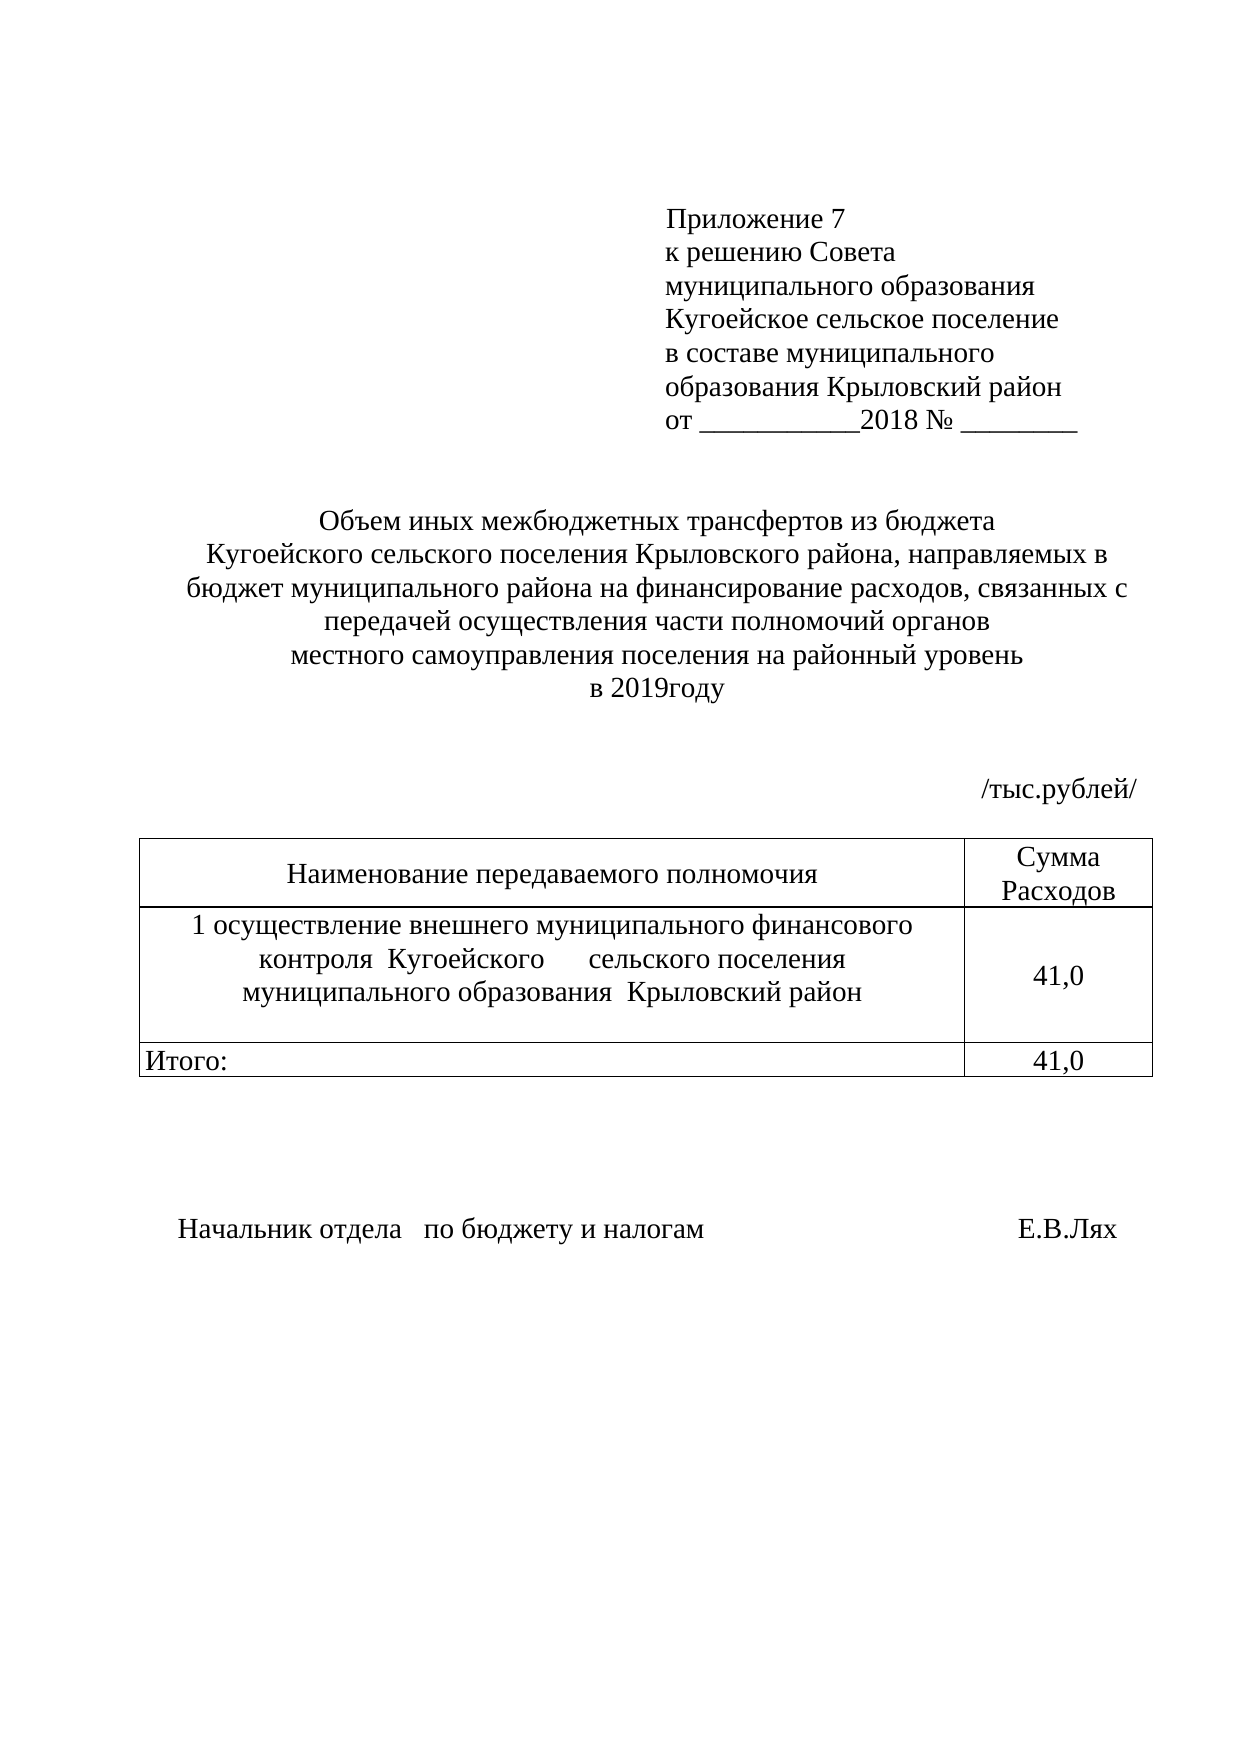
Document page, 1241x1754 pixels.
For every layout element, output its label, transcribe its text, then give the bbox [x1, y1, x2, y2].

text в составе муниципального образования Крыловский район [665, 335, 1137, 402]
text от ___________2018 № ________ [665, 402, 1137, 436]
text Кугоейского сельского поселения Крыловского района, направляемых в бюджет муниципального района на финансирование расходов, связанных с передачей осуществления части полномочий органов [177, 536, 1137, 637]
text в 2019году [177, 671, 1137, 704]
text Начальник отдела по бюджету и налогам Е.В.Лях [177, 1211, 1137, 1245]
table_cell 41,0 [965, 908, 1152, 1042]
text Объем иных межбюджетных трансфертов из бюджета [177, 503, 1137, 536]
table_cell 41,0 [965, 1043, 1152, 1076]
text местного самоуправления поселения на районный уровень [177, 637, 1137, 671]
table_cell Итого: [140, 1043, 964, 1076]
text к решению Совета [665, 234, 1137, 268]
text муниципального образования Кугоейское сельское поселение [665, 268, 1137, 335]
text Приложение 7 [177, 201, 1137, 234]
table_header Сумма Расходов [965, 839, 1152, 906]
table_header Наименование передаваемого полномочия [140, 839, 964, 906]
text /тыс.рублей/ [177, 771, 1137, 805]
table_cell 1 осуществление внешнего муниципального финансового контроля Кугоейского сельского поселения муниципального образования Крыловский район [140, 908, 964, 1042]
